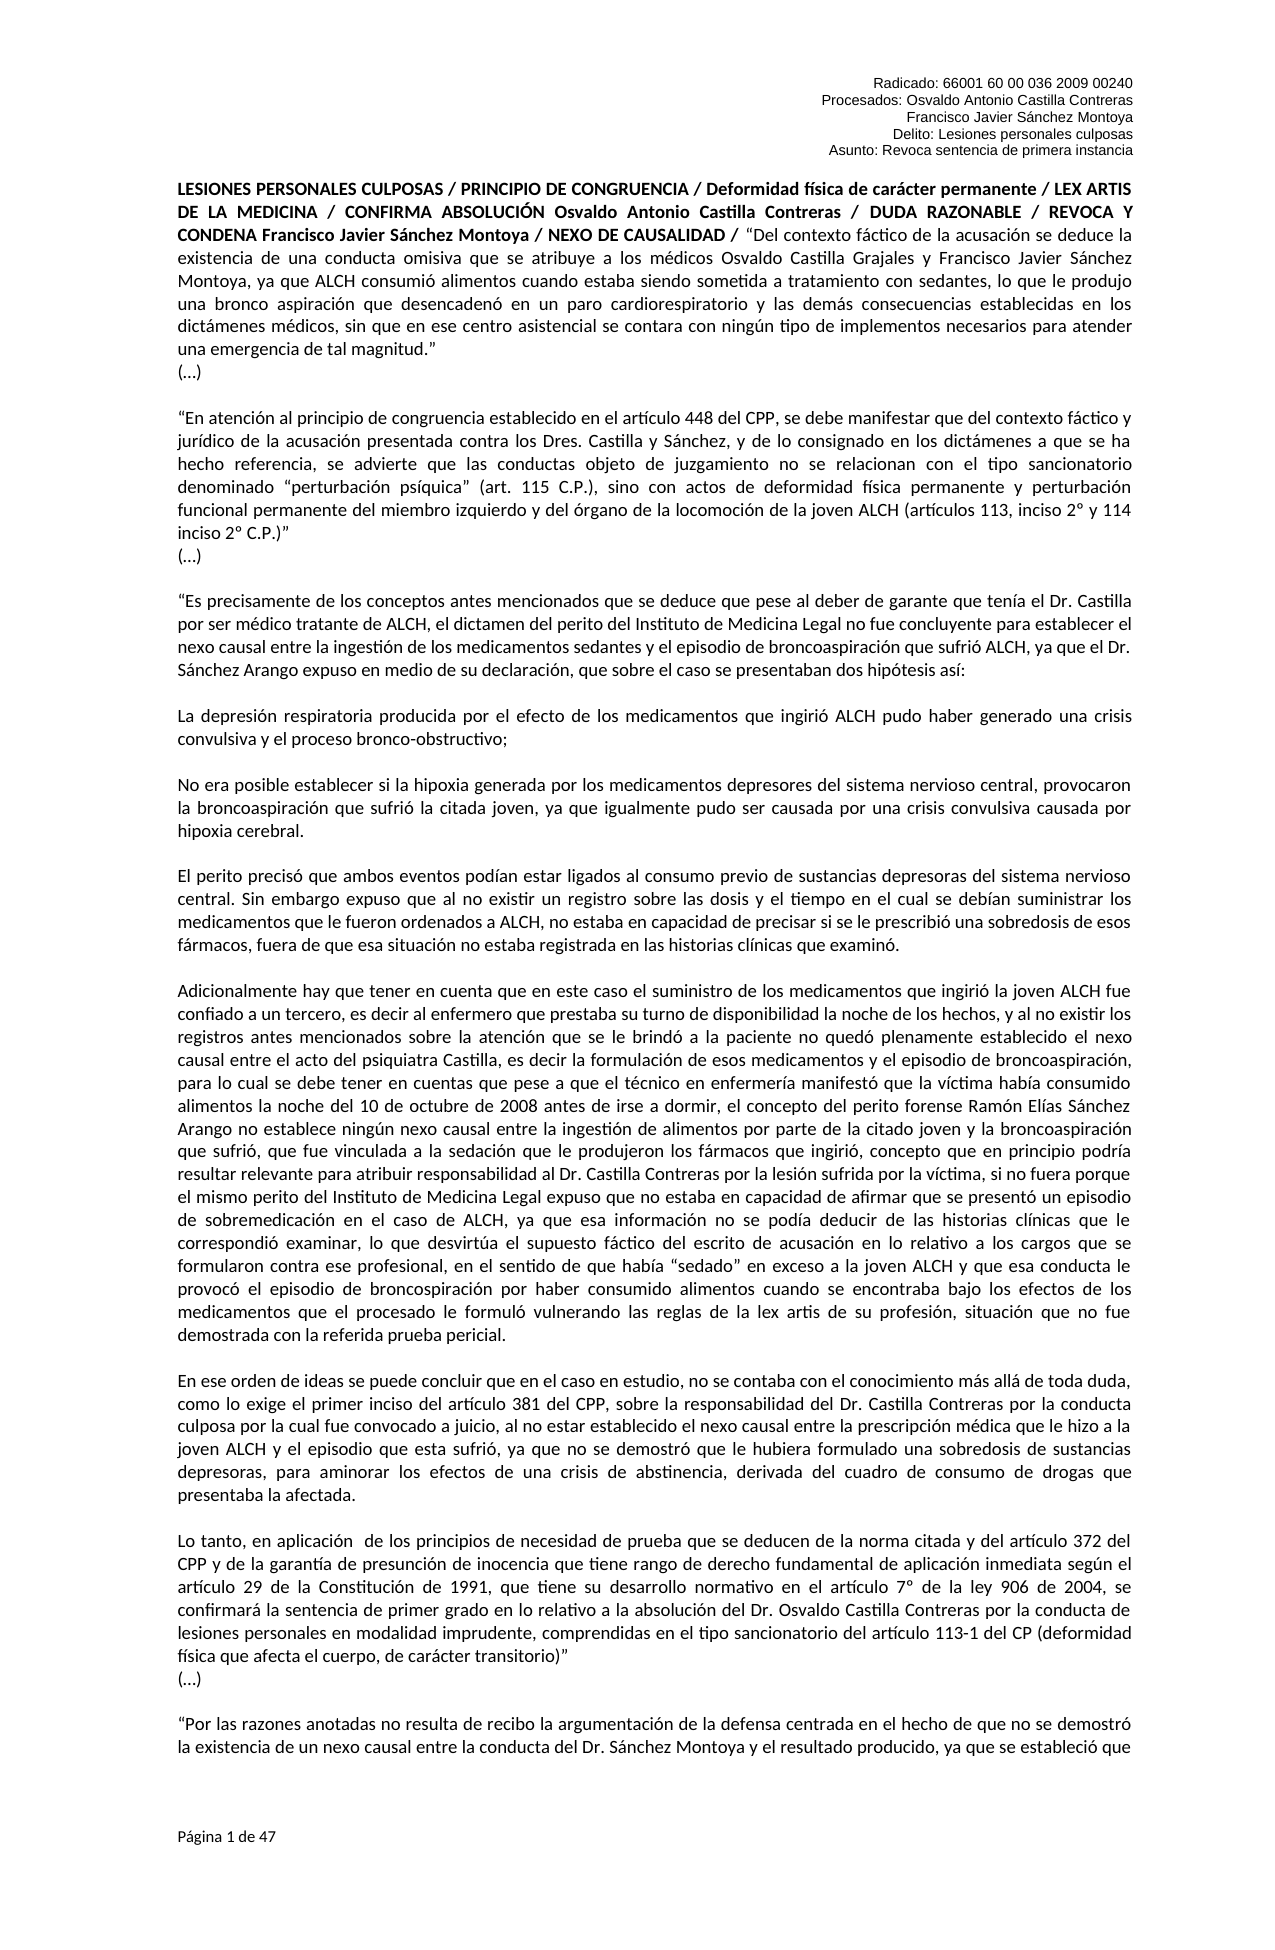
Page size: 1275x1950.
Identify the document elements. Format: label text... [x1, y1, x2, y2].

text No era posible establecer si la hipoxia generada por los medicamentos depresores del sistema nervioso central, provocaron la broncoaspiración que sufrió la citada joven, ya que igualmente pudo ser causada por una crisis convulsiva causada por hipoxia cerebral. [177, 773, 1133, 842]
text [177, 1713, 1133, 1758]
text La depresión respiratoria producida por el efecto de los medicamentos que ingirió ALCH pudo haber generado una crisis convulsiva y el proceso bronco-obstructivo; [177, 704, 1133, 750]
text “En atención al principio de congruencia establecido en el artículo 448 del CPP, se debe manifestar que del contexto fáctico y jurídico de la acusación presentada contra los Dres. Castilla y Sánchez, y de lo consignado en los dictámenes a que se ha hecho referencia, se advierte que las conductas objeto de juzgamiento no se relacionan con el tipo sancionatorio denominado “perturbación psíquica” (art. 115 C.P.), sino con actos de deformidad física permanente y perturbación funcional permanente del miembro izquierdo y del órgano de la locomoción de la joven ALCH (artículos 113, inciso 2º y 114 inciso 2º C.P.)” [177, 406, 1133, 544]
text (…) [177, 1667, 1133, 1690]
text LESIONES PERSONALES CULPOSAS / PRINCIPIO DE CONGRUENCIA / Deformidad física de carácter permanente / LEX ARTIS DE LA MEDICINA / CONFIRMA ABSOLUCIÓN Osvaldo Antonio Castilla Contreras / DUDA RAZONABLE / REVOCA Y CONDENA Francisco Javier Sánchez Montoya / NEXO DE CAUSALIDAD / “Del contexto fáctico de la acusación se deduce la existencia de una conducta omisiva que se atribuye a los médicos Osvaldo Castilla Grajales y Francisco Javier Sánchez Montoya, ya que ALCH consumió alimentos cuando estaba siendo sometida a tratamiento con sedantes, lo que le produjo una bronco aspiración que desencadenó en un paro cardiorespiratorio y las demás consecuencias establecidas en los dictámenes médicos, sin que en ese centro asistencial se contara con ningún tipo de implementos necesarios para atender una emergencia de tal magnitud.” [177, 177, 1133, 361]
text “Es precisamente de los conceptos antes mencionados que se deduce que pese al deber de garante que tenía el Dr. Castilla por ser médico tratante de ALCH, el dictamen del perito del Instituto de Medicina Legal no fue concluyente para establecer el nexo causal entre la ingestión de los medicamentos sedantes y el episodio de broncoaspiración que sufrió ALCH, ya que el Dr. Sánchez Arango expuso en medio de su declaración, que sobre el caso se presentaban dos hipótesis así: [177, 590, 1133, 681]
text En ese orden de ideas se puede concluir que en el caso en estudio, no se contaba con el conocimiento más allá de toda duda, como lo exige el primer inciso del artículo 381 del CPP, sobre la responsabilidad del Dr. Castilla Contreras por la conducta culposa por la cual fue convocado a juicio, al no estar establecido el nexo causal entre la prescripción médica que le hizo a la joven ALCH y el episodio que esta sufrió, ya que no se demostró que le hubiera formulado una sobredosis de sustancias depresoras, para aminorar los efectos de una crisis de abstinencia, derivada del cuadro de consumo de drogas que presentaba la afectada. [177, 1369, 1133, 1506]
text (…) [177, 544, 1133, 567]
text El perito precisó que ambos eventos podían estar ligados al consumo previo de sustancias depresoras del sistema nervioso central. Sin embargo expuso que al no existir un registro sobre las dosis y el tiempo en el cual se debían suministrar los medicamentos que le fueron ordenados a ALCH, no estaba en capacidad de precisar si se le prescribió una sobredosis de esos fármacos, fuera de que esa situación no estaba registrada en las historias clínicas que examinó. [177, 865, 1133, 956]
text Lo tanto, en aplicación de los principios de necesidad de prueba que se deducen de la norma citada y del artículo 372 del CPP y de la garantía de presunción de inocencia que tiene rango de derecho fundamental de aplicación inmediata según el artículo 29 de la Constitución de 1991, que tiene su desarrollo normativo en el artículo 7º de la ley 906 de 2004, se confirmará la sentencia de primer grado en lo relativo a la absolución del Dr. Osvaldo Castilla Contreras por la conducta de lesiones personales en modalidad imprudente, comprendidas en el tipo sancionatorio del artículo 113-1 del CP (deformidad física que afecta el cuerpo, de carácter transitorio)” [177, 1529, 1133, 1667]
text (…) [177, 361, 1133, 383]
text Adicionalmente hay que tener en cuenta que en este caso el suministro de los medicamentos que ingirió la joven ALCH fue confiado a un tercero, es decir al enfermero que prestaba su turno de disponibilidad la noche de los hechos, y al no existir los registros antes mencionados sobre la atención que se le brindó a la paciente no quedó plenamente establecido el nexo causal entre el acto del psiquiatra Castilla, es decir la formulación de esos medicamentos y el episodio de broncoaspiración, para lo cual se debe tener en cuentas que pese a que el técnico en enfermería manifestó que la víctima había consumido alimentos la noche del 10 de octubre de 2008 antes de irse a dormir, el concepto del perito forense Ramón Elías Sánchez Arango no establece ningún nexo causal entre la ingestión de alimentos por parte de la citado joven y la broncoaspiración que sufrió, que fue vinculada a la sedación que le produjeron los fármacos que ingirió, concepto que en principio podría resultar relevante para atribuir responsabilidad al Dr. Castilla Contreras por la lesión sufrida por la víctima, si no fuera porque el mismo perito del Instituto de Medicina Legal expuso que no estaba en capacidad de afirmar que se presentó un episodio de sobremedicación en el caso de ALCH, ya que esa información no se podía deducir de las historias clínicas que le correspondió examinar, lo que desvirtúa el supuesto fáctico del escrito de acusación en lo relativo a los cargos que se formularon contra ese profesional, en el sentido de que había “sedado” en exceso a la joven ALCH y que esa conducta le provocó el episodio de broncospiración por haber consumido alimentos cuando se encontraba bajo los efectos de los medicamentos que el procesado le formuló vulnerando las reglas de la lex artis de su profesión, situación que no fue demostrada con la referida prueba pericial. [177, 979, 1133, 1346]
